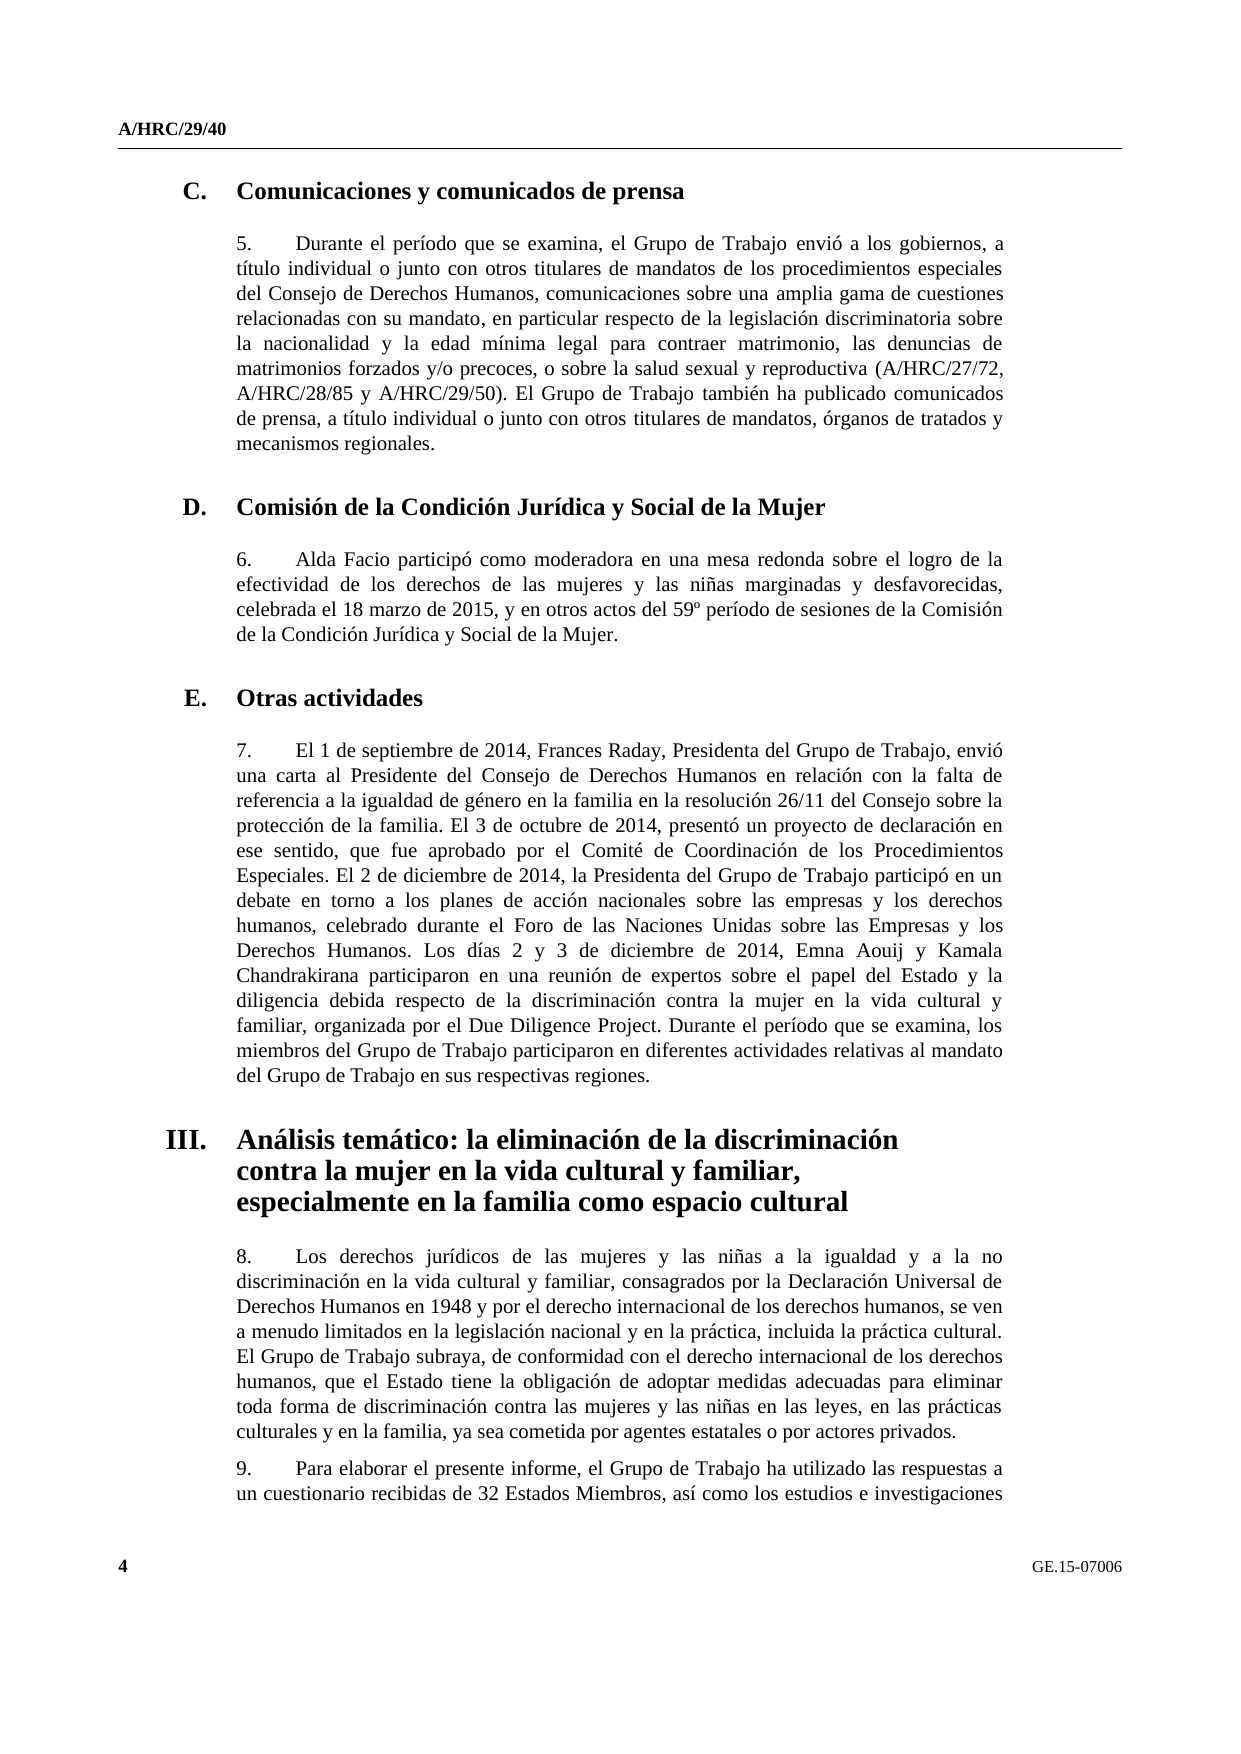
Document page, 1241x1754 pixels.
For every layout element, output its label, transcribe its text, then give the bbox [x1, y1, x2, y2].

text III. Análisis temático: la eliminación de la discriminación contra la mujer en la vida cultural y familiar, especialmente en la familia como espacio cultural [118, 1124, 1004, 1218]
text C. Comunicaciones y comunicados de prensa [118, 177, 1004, 205]
text 7. El 1 de septiembre de 2014, Frances Raday, Presidenta del Grupo de Trabajo, envió una carta al Presidente del Consejo de Derechos Humanos en relación con la falta de referencia a la igualdad de género en la familia en la resolución 26/11 del Consejo sobre la protección de la familia. El 3 de octubre de 2014, presentó un proyecto de declaración en ese sentido, que fue aprobado por el Comité de Coordinación de los Procedimientos Especiales. El 2 de diciembre de 2014, la Presidenta del Grupo de Trabajo participó en un debate en torno a los planes de acción nacionales sobre las empresas y los derechos humanos, celebrado durante el Foro de las Naciones Unidas sobre las Empresas y los Derechos Humanos. Los días 2 y 3 de diciembre de 2014, Emna Aouij y Kamala Chandrakirana participaron en una reunión de expertos sobre el papel del Estado y la diligencia debida respecto de la discriminación contra la mujer en la vida cultural y familiar, organizada por el Due Diligence Project. Durante el período que se examina, los miembros del Grupo de Trabajo participaron en diferentes actividades relativas al mandato del Grupo de Trabajo en sus respectivas regiones. [236, 737, 1004, 1087]
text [236, 1455, 1004, 1505]
text 6. Alda Facio participó como moderadora en una mesa redonda sobre el logro de la efectividad de los derechos de las mujeres y las niñas marginadas y desfavorecidas, celebrada el 18 marzo de 2015, y en otros actos del 59º período de sesiones de la Comisión de la Condición Jurídica y Social de la Mujer. [236, 546, 1004, 646]
text 5. Durante el período que se examina, el Grupo de Trabajo envió a los gobiernos, a título individual o junto con otros titulares de mandatos de los procedimientos especiales del Consejo de Derechos Humanos, comunicaciones sobre una amplia gama de cuestiones relacionadas con su mandato, en particular respecto de la legislación discriminatoria sobre la nacionalidad y la edad mínima legal para contraer matrimonio, las denuncias de matrimonios forzados y/o precoces, o sobre la salud sexual y reproductiva (A/HRC/27/72, A/HRC/28/85 y A/HRC/29/50). El Grupo de Trabajo también ha publicado comunicados de prensa, a título individual o junto con otros titulares de mandatos, órganos de tratados y mecanismos regionales. [236, 230, 1004, 455]
text 8. Los derechos jurídicos de las mujeres y las niñas a la igualdad y a la no discriminación en la vida cultural y familiar, consagrados por la Declaración Universal de Derechos Humanos en 1948 y por el derecho internacional de los derechos humanos, se ven a menudo limitados en la legislación nacional y en la práctica, incluida la práctica cultural. El Grupo de Trabajo subraya, de conformidad con el derecho internacional de los derechos humanos, que el Estado tiene la obligación de adoptar medidas adecuadas para eliminar toda forma de discriminación contra las mujeres y las niñas en las leyes, en las prácticas culturales y en la familia, ya sea cometida por agentes estatales o por actores privados. [236, 1243, 1004, 1443]
text E. Otras actividades [118, 683, 1004, 712]
text D. Comisión de la Condición Jurídica y Social de la Mujer [118, 493, 1004, 521]
